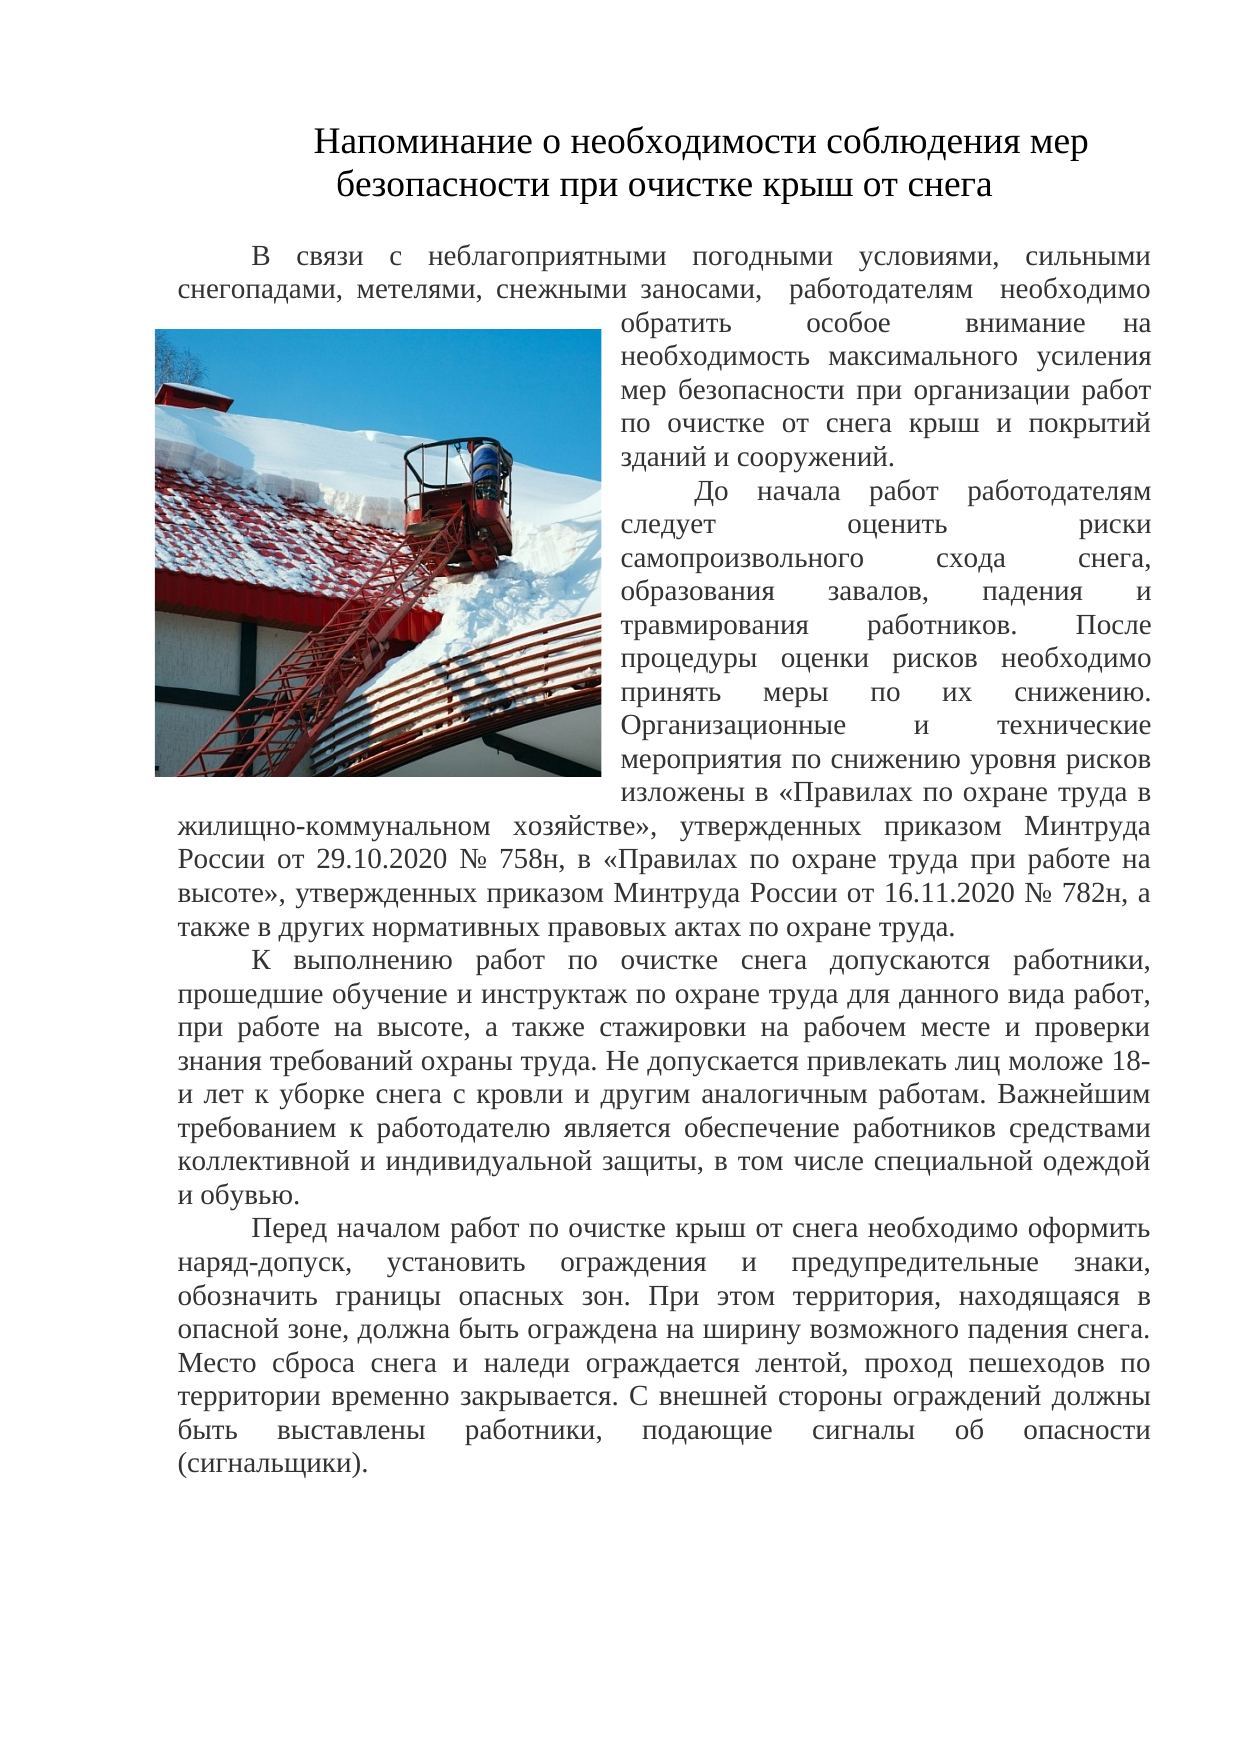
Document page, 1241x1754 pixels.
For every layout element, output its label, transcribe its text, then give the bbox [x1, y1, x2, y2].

text До начала работ работодателям следует оценить риски самопроизвольного схода снега, образования завалов, падения и травмирования работников. После процедуры оценки рисков необходимо принять меры по их снижению. Организационные и технические мероприятия по снижению уровня рисков изложены в «Правилах по охране труда в жилищно-коммунальном хозяйстве», утвержденных приказом Минтруда России от 29.10.2020 № 758н, в «Правилах по охране труда при работе на высоте», утвержденных приказом Минтруда России от 16.11.2020 № 782н, а также в других нормативных правовых актах по охране труда. [177, 473, 1152, 942]
text Напоминание о необходимости соблюдения мер безопасности при очистке крыш от снега [177, 118, 1152, 204]
text В связи с неблагоприятными погодными условиями, сильными снегопадами, метелями, снежными заносами, работодателям необходимо обратить особое внимание на необходимость максимального усиления мер безопасности при организации работ по очистке от снега крыш и покрытий зданий и сооружений. [177, 238, 1152, 473]
text Перед началом работ по очистке крыш от снега необходимо оформить наряд-допуск, установить ограждения и предупредительные знаки, обозначить границы опасных зон. При этом территория, находящаяся в опасной зоне, должна быть ограждена на ширину возможного падения снега. Место сброса снега и наледи ограждается лентой, проход пешеходов по территории временно закрывается. С внешней стороны ограждений должны быть выставлены работники, подающие сигналы об опасности (сигнальщики). [177, 1211, 1152, 1479]
text К выполнению работ по очистке снега допускаются работники, прошедшие обучение и инструктаж по охране труда для данного вида работ, при работе на высоте, а также стажировки на рабочем месте и проверки знания требований охраны труда. Не допускается привлекать лиц моложе 18-и лет к уборке снега с кровли и другим аналогичным работам. Важнейшим требованием к работодателю является обеспечение работников средствами коллективной и индивидуальной защиты, в том числе специальной одеждой и обувью. [177, 942, 1152, 1211]
picture [154, 329, 602, 777]
